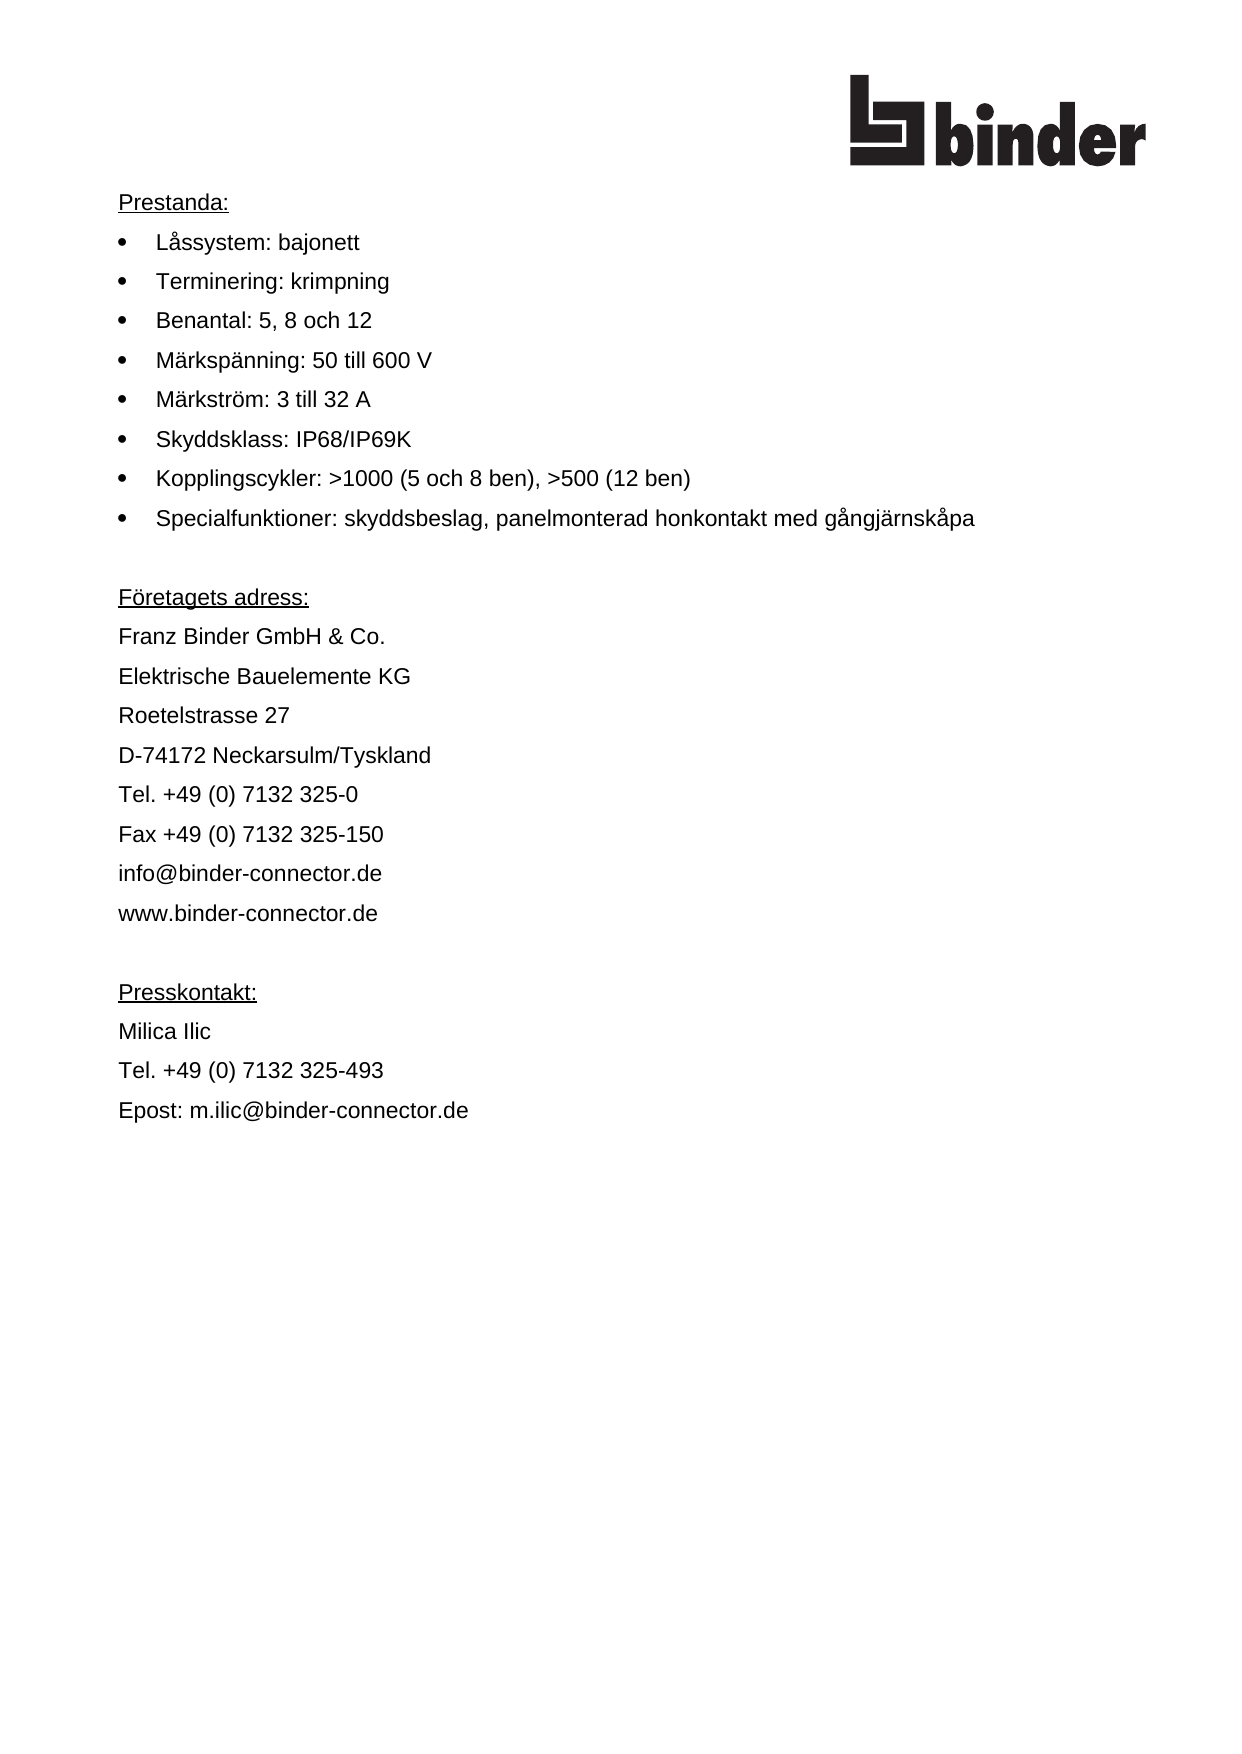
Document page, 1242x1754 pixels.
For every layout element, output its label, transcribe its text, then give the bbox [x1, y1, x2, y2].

text Prestanda: [118, 189, 1148, 215]
list Terminering: krimpning [118, 268, 1148, 294]
list Märkspänning: 50 till 600 V [118, 347, 1148, 373]
list Benantal: 5, 8 och 12 [118, 307, 1148, 334]
list Skyddsklass: IP68/IP69K [118, 426, 1148, 452]
list Specialfunktioner: skyddsbeslag, panelmonterad honkontakt med gångjärnskåpa [118, 505, 1148, 531]
list Kopplingscykler: >1000 (5 och 8 ben), >500 (12 ben) [118, 465, 1148, 492]
text Företagets adress: Franz Binder GmbH & Co. Elektrische Bauelemente KG Roetelstrasse 27 D-74172 Neckarsulm/Tyskland Tel. +49 (0) 7132 325-0 Fax +49 (0) 7132 325-150 info@binder-connector.de www.binder-connector.de Presskontakt: Milica Ilic Tel. +49 (0) 7132 325-493 Epost: m.ilic@binder-connector.de [118, 584, 1148, 1123]
list Låssystem: bajonett [118, 228, 1148, 255]
list Märkström: 3 till 32 A [118, 386, 1148, 413]
